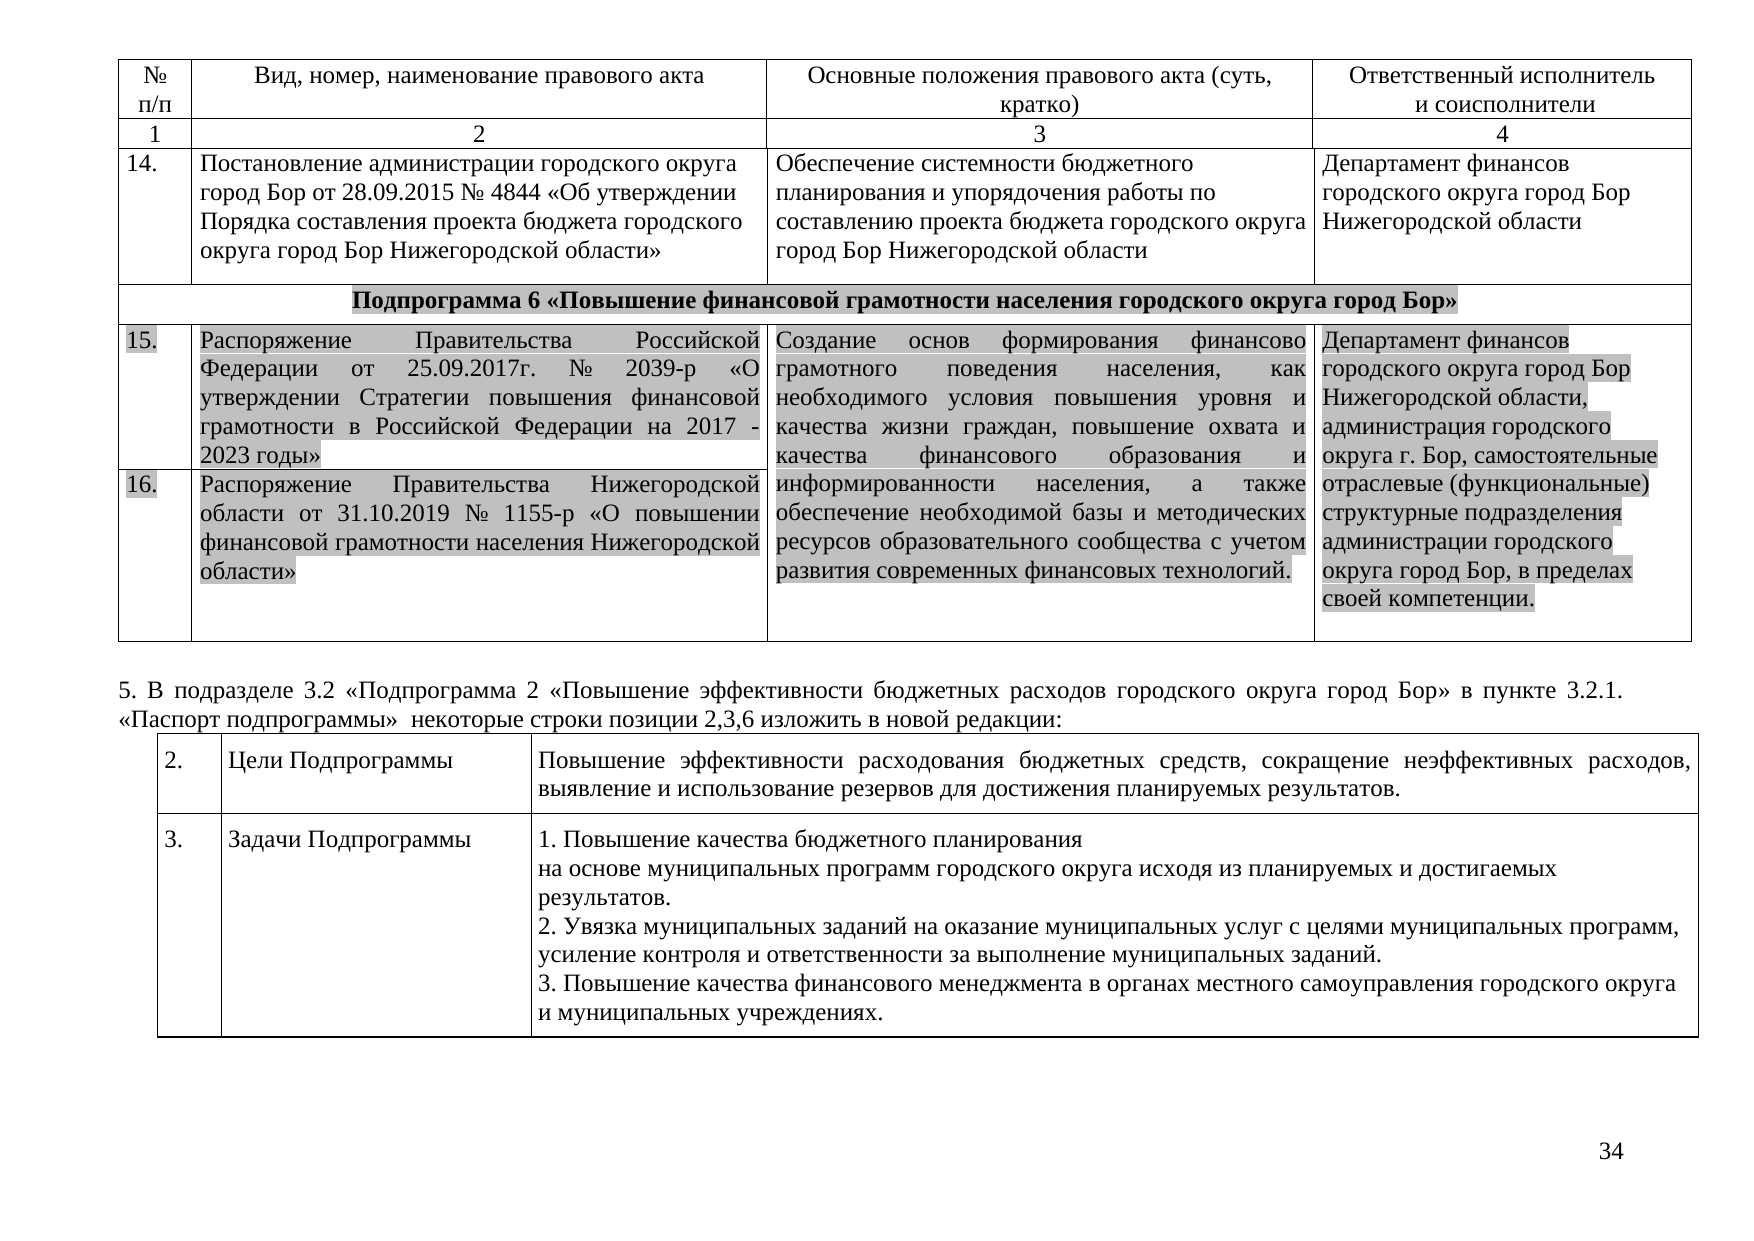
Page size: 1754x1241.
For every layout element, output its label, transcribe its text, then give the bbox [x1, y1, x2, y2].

table_cell 4 [1313, 119, 1691, 147]
table_cell 3. [158, 814, 221, 1036]
table_cell Подпрограмма 6 «Повышение финансовой грамотности населения городского округа город Бор» [119, 285, 1691, 324]
table_header Повышение эффективности расходования бюджетных средств, сокращение неэффективных расходов, выявление и использование резервов для достижения планируемых результатов. [532, 734, 1698, 813]
table_cell 16. [119, 470, 191, 641]
table_header Ответственный исполнитель и соисполнители [1313, 60, 1691, 118]
table_cell Распоряжение Правительства Российской Федерации от 25.09.2017г. № 2039-р «О утверждении Стратегии повышения финансовой грамотности в Российской Федерации на 2017 - 2023 годы» [192, 325, 767, 468]
table_cell Постановление администрации городского округа город Бор от 28.09.2015 № 4844 «Об утверждении Порядка составления проекта бюджета городского округа город Бор Нижегородской области» [192, 149, 767, 284]
table_cell 3 [767, 119, 1312, 147]
table_cell 15. [119, 325, 191, 468]
table_cell Распоряжение Правительства Нижегородской области от 31.10.2019 № 1155-р «О повышении финансовой грамотности населения Нижегородской области» [192, 470, 767, 641]
table_cell Создание основ формирования финансово грамотного поведения населения, как необходимого условия повышения уровня и качества жизни граждан, повышение охвата и качества финансового образования и информированности населения, а также обеспечение необходимой базы и методических ресурсов образовательного сообщества с учетом развития современных финансовых технологий. [768, 325, 1314, 641]
table_header Вид, номер, наименование правового акта [192, 60, 766, 118]
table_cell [1315, 149, 1691, 284]
table_cell 2 [192, 119, 766, 147]
table_cell Задачи Подпрограммы [222, 814, 531, 1036]
table_cell 14. [119, 149, 191, 284]
text 5. В подразделе 3.2 «Подпрограмма 2 «Повышение эффективности бюджетных расходов городского округа город Бор» в пункте 3.2.1. «Паспорт подпрограммы» некоторые строки позиции 2,3,6 изложить в новой редакции: [118, 676, 1623, 733]
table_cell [532, 814, 1698, 1036]
table_cell Департамент финансов городского округа город Бор Нижегородской области, администрация городского округа г. Бор, самостоятельные отраслевые (функциональные) структурные подразделения администрации городского округа город Бор, в пределах своей компетенции. [1315, 325, 1691, 641]
table_header № п/п [119, 60, 191, 118]
table_cell Обеспечение системности бюджетного планирования и упорядочения работы по составлению проекта бюджета городского округа город Бор Нижегородской области [768, 149, 1314, 284]
table_cell 1 [119, 119, 191, 147]
table_header 2. [158, 734, 221, 813]
table_header Цели Подпрограммы [222, 734, 531, 813]
table_header Основные положения правового акта (суть, кратко) [767, 60, 1312, 118]
